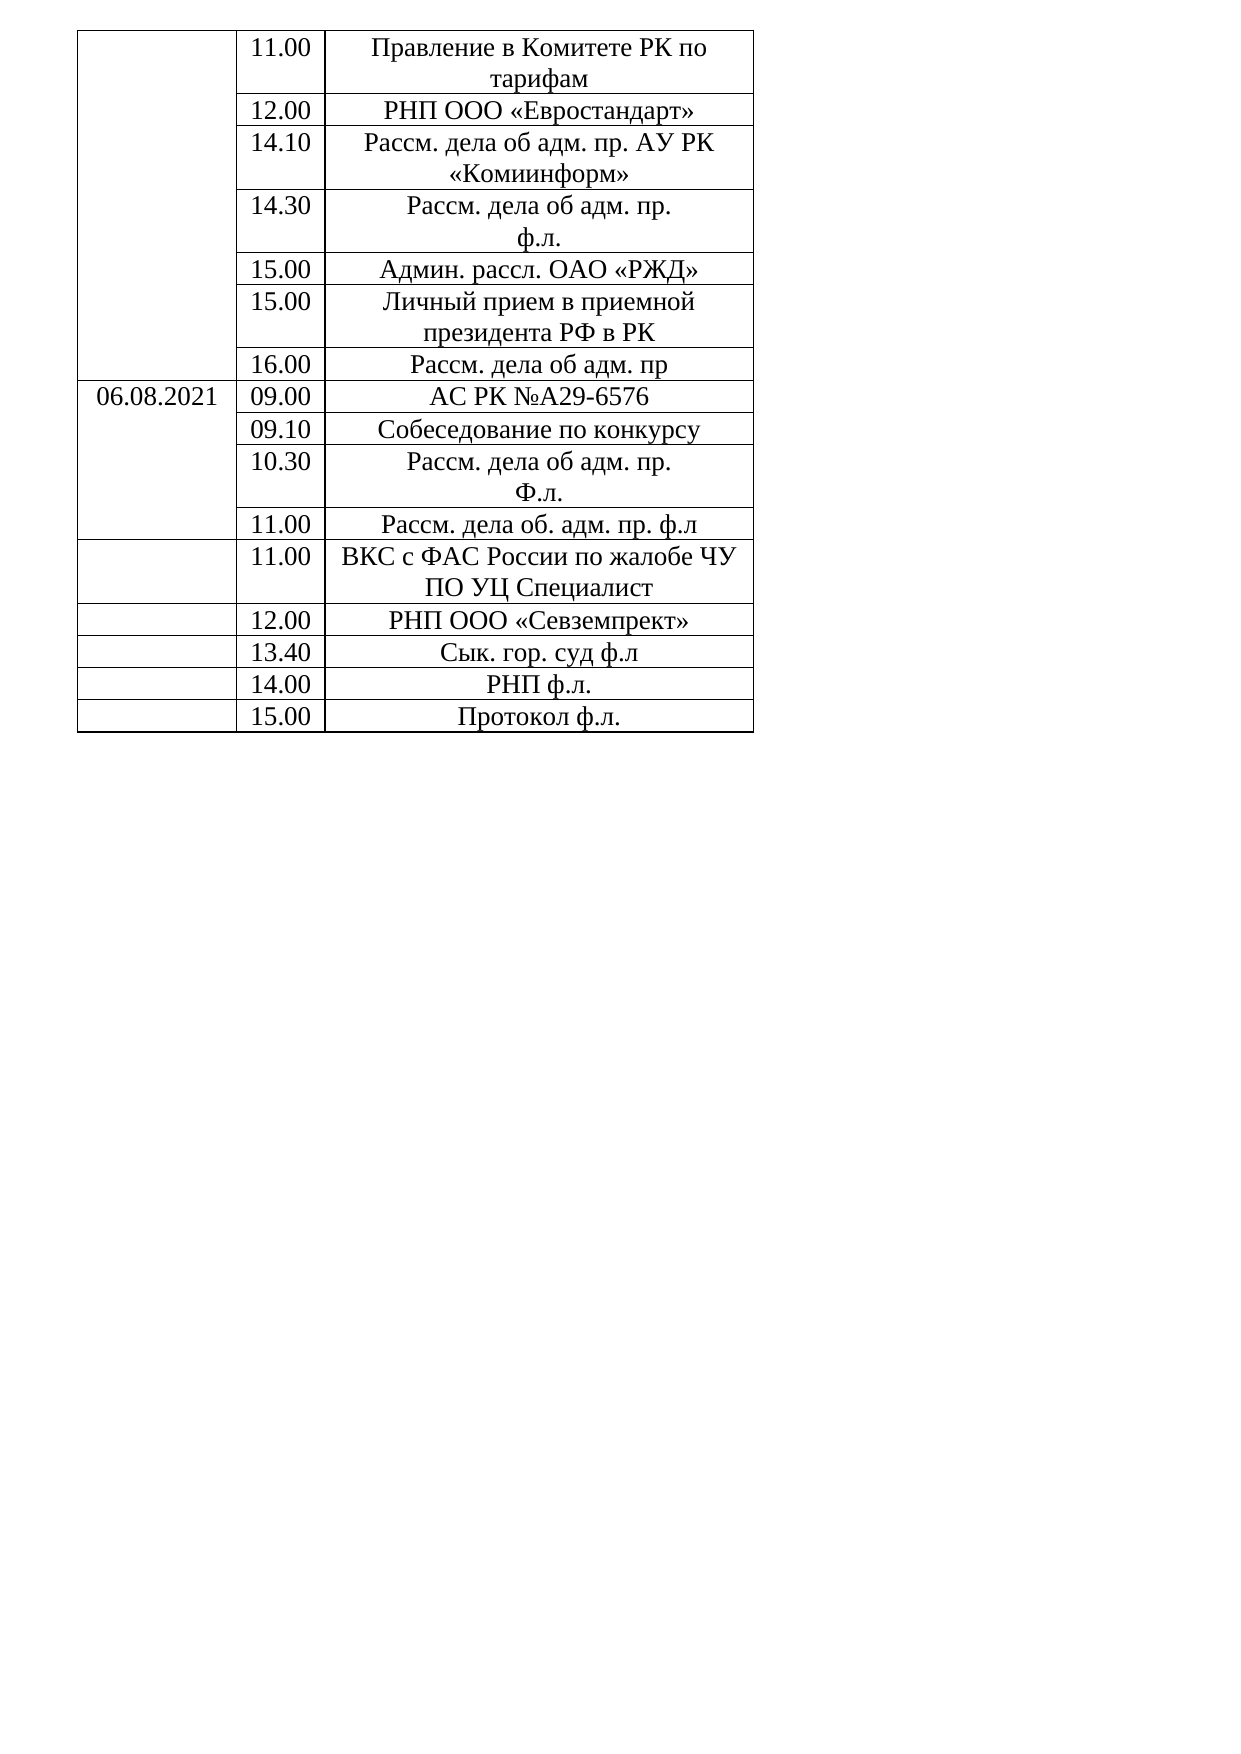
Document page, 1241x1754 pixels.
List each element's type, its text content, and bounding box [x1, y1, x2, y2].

table_cell Админ. рассл. ОАО «РЖД» [326, 253, 753, 284]
table_cell 11.00 [237, 31, 324, 93]
table_cell 09.00 [237, 381, 324, 412]
table_cell 15.00 [237, 253, 324, 284]
table_cell Собеседование по конкурсу [326, 413, 753, 444]
table_cell Сык. гор. суд ф.л [326, 636, 753, 667]
table_cell Рассм. дела об адм. пр. АУ РК «Комиинформ» [326, 126, 753, 188]
table_cell [78, 668, 236, 699]
table_cell ВКС с ФАС России по жалобе ЧУ ПО УЦ Специалист [326, 540, 753, 603]
table_cell 14.30 [237, 190, 324, 252]
table_cell Рассм. дела об адм. пр [326, 348, 753, 379]
table_cell 11.00 [237, 508, 324, 539]
table_cell 12.00 [237, 94, 324, 125]
table_cell 14.10 [237, 126, 324, 188]
table_cell 09.10 [237, 413, 324, 444]
table_cell 15.00 [237, 700, 324, 731]
table_cell Протокол ф.л. [326, 700, 753, 731]
table_cell 13.40 [237, 636, 324, 667]
table_cell 06.08.2021 [78, 381, 236, 539]
table_cell Рассм. дела об адм. пр. Ф.л. [326, 445, 753, 507]
table_cell РНП ООО «Севземпрект» [326, 604, 753, 635]
table_cell 11.00 [237, 540, 324, 603]
table_cell 15.00 [237, 285, 324, 347]
table_cell РНП ф.л. [326, 668, 753, 699]
table_cell [78, 540, 236, 603]
table_cell РНП ООО «Евростандарт» [326, 94, 753, 125]
table_cell 14.00 [237, 668, 324, 699]
table_cell Правление в Комитете РК по тарифам [326, 31, 753, 93]
table_cell 16.00 [237, 348, 324, 379]
table_cell [78, 700, 236, 731]
table_cell Рассм. дела об. адм. пр. ф.л [326, 508, 753, 539]
table_cell 10.30 [237, 445, 324, 507]
table_cell АС РК №А29-6576 [326, 381, 753, 412]
table_cell [78, 636, 236, 667]
table_cell [78, 604, 236, 635]
table_cell 12.00 [237, 604, 324, 635]
table_cell Рассм. дела об адм. пр. ф.л. [326, 190, 753, 252]
table_cell Личный прием в приемной президента РФ в РК [326, 285, 753, 347]
